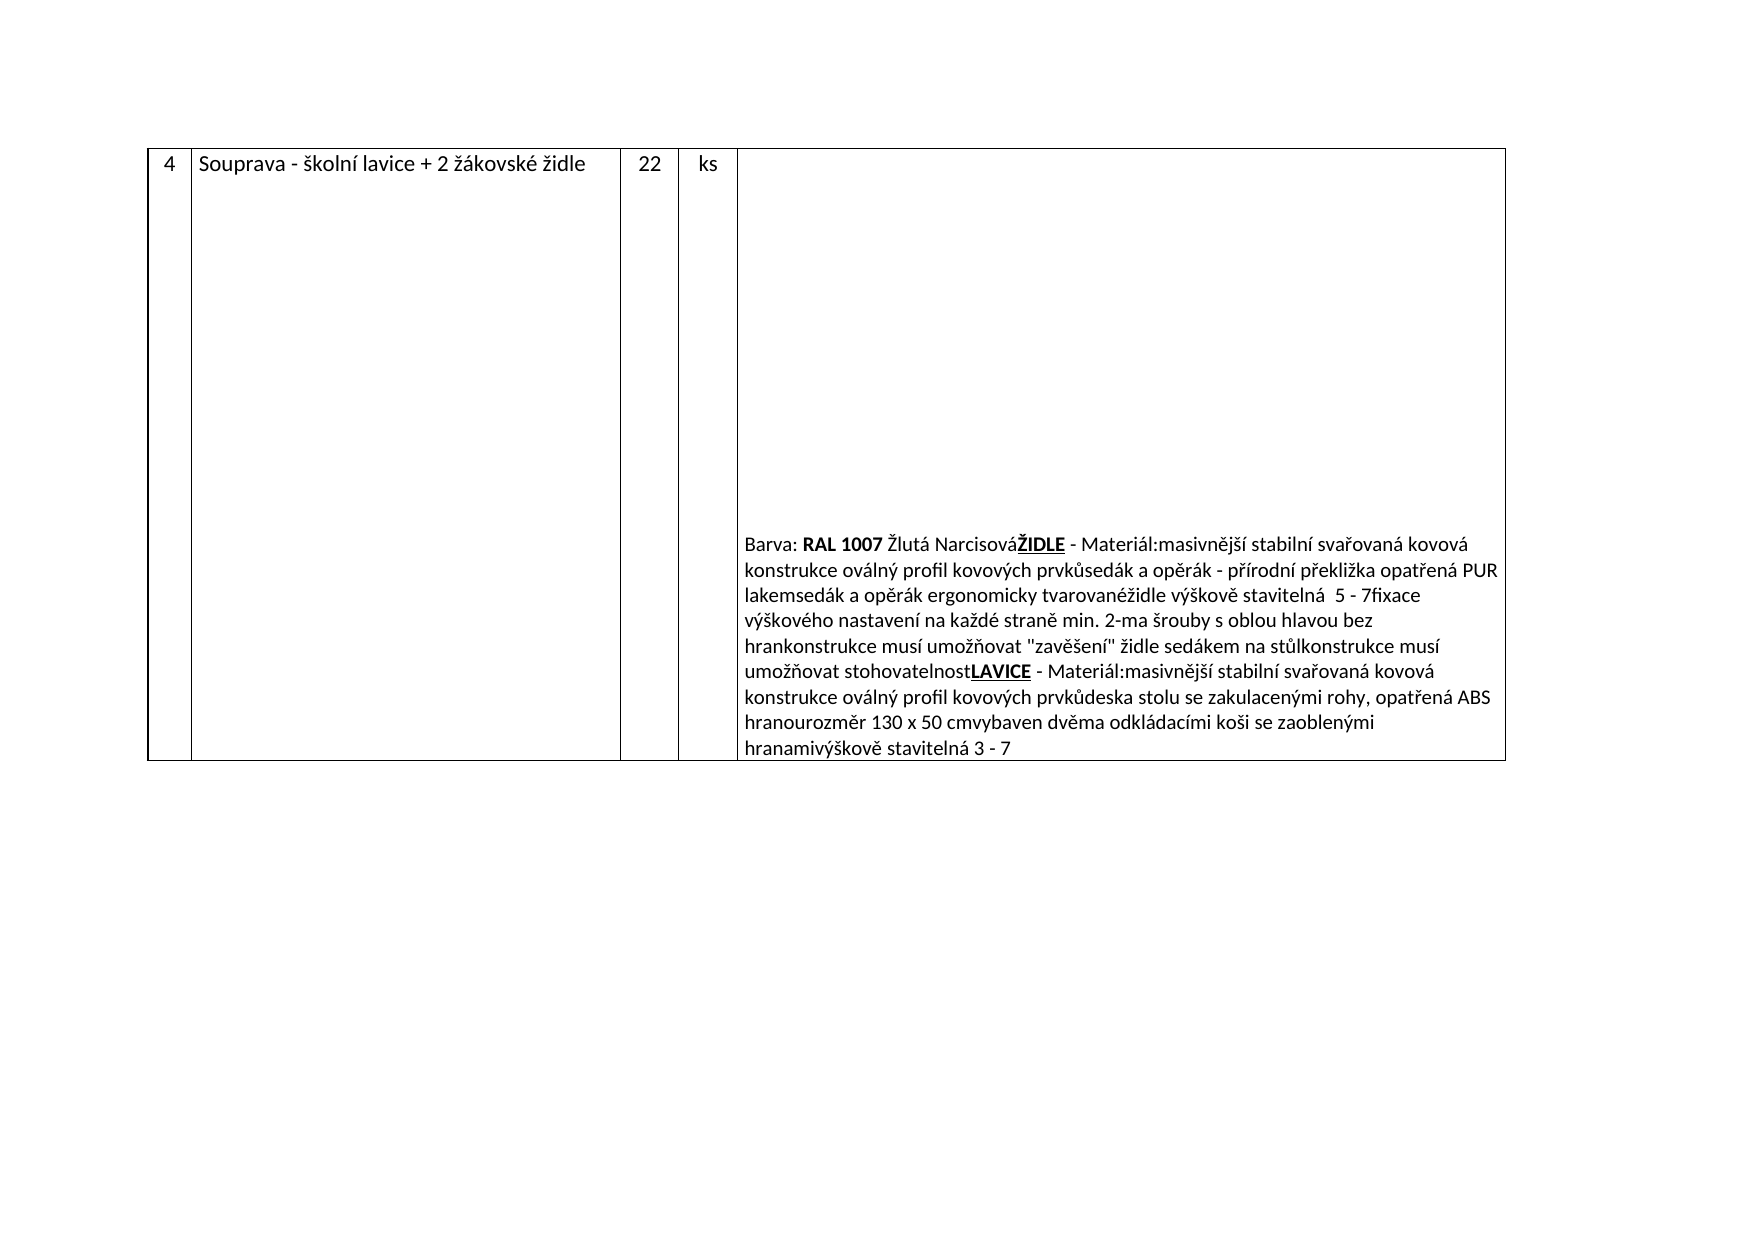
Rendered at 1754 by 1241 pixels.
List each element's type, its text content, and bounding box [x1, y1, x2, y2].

table_cell ks [679, 149, 737, 760]
table_cell Souprava - školní lavice + 2 žákovské židle [192, 149, 620, 760]
table_cell 4 [149, 149, 191, 760]
table_cell Barva: RAL 1007 Žlutá NarcisováŽIDLE - Materiál:masivnější stabilní svařovaná kovová konstrukce oválný profil kovových prvkůsedák a opěrák - přírodní překližka opatřená PUR lakemsedák a opěrák ergonomicky tvarovanéžidle výškově stavitelná 5 - 7fixace výškového nastavení na každé straně min. 2-ma šrouby s oblou hlavou bez hrankonstrukce musí umožňovat "zavěšení" židle sedákem na stůlkonstrukce musí umožňovat stohovatelnostLAVICE - Materiál:masivnější stabilní svařovaná kovová konstrukce oválný profil kovových prvkůdeska stolu se zakulacenými rohy, opatřená ABS hranourozměr 130 x 50 cmvybaven dvěma odkládacími koši se zaoblenými hranamivýškově stavitelná 3 - 7 [738, 149, 1505, 760]
table_cell 22 [621, 149, 678, 760]
